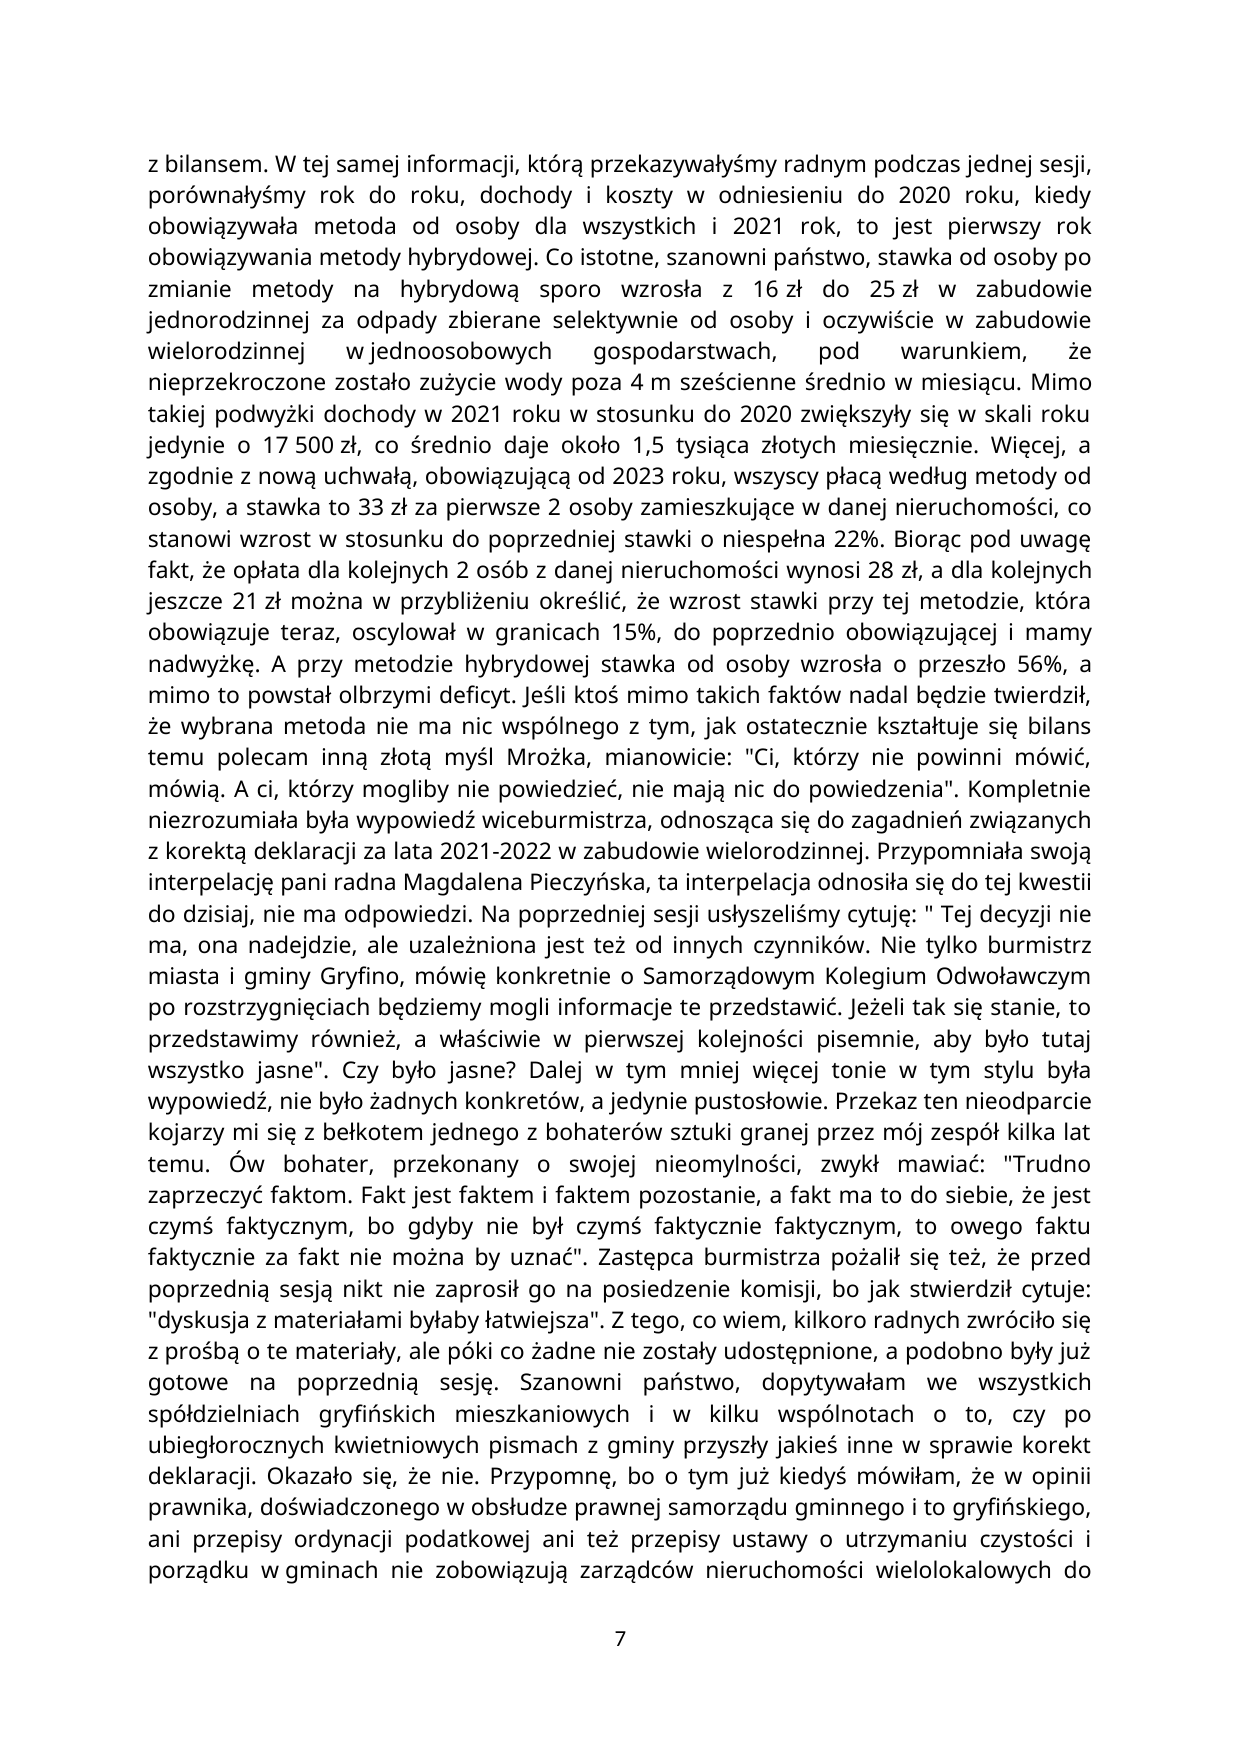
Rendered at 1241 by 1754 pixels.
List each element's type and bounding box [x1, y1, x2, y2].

text [148, 148, 1093, 1585]
